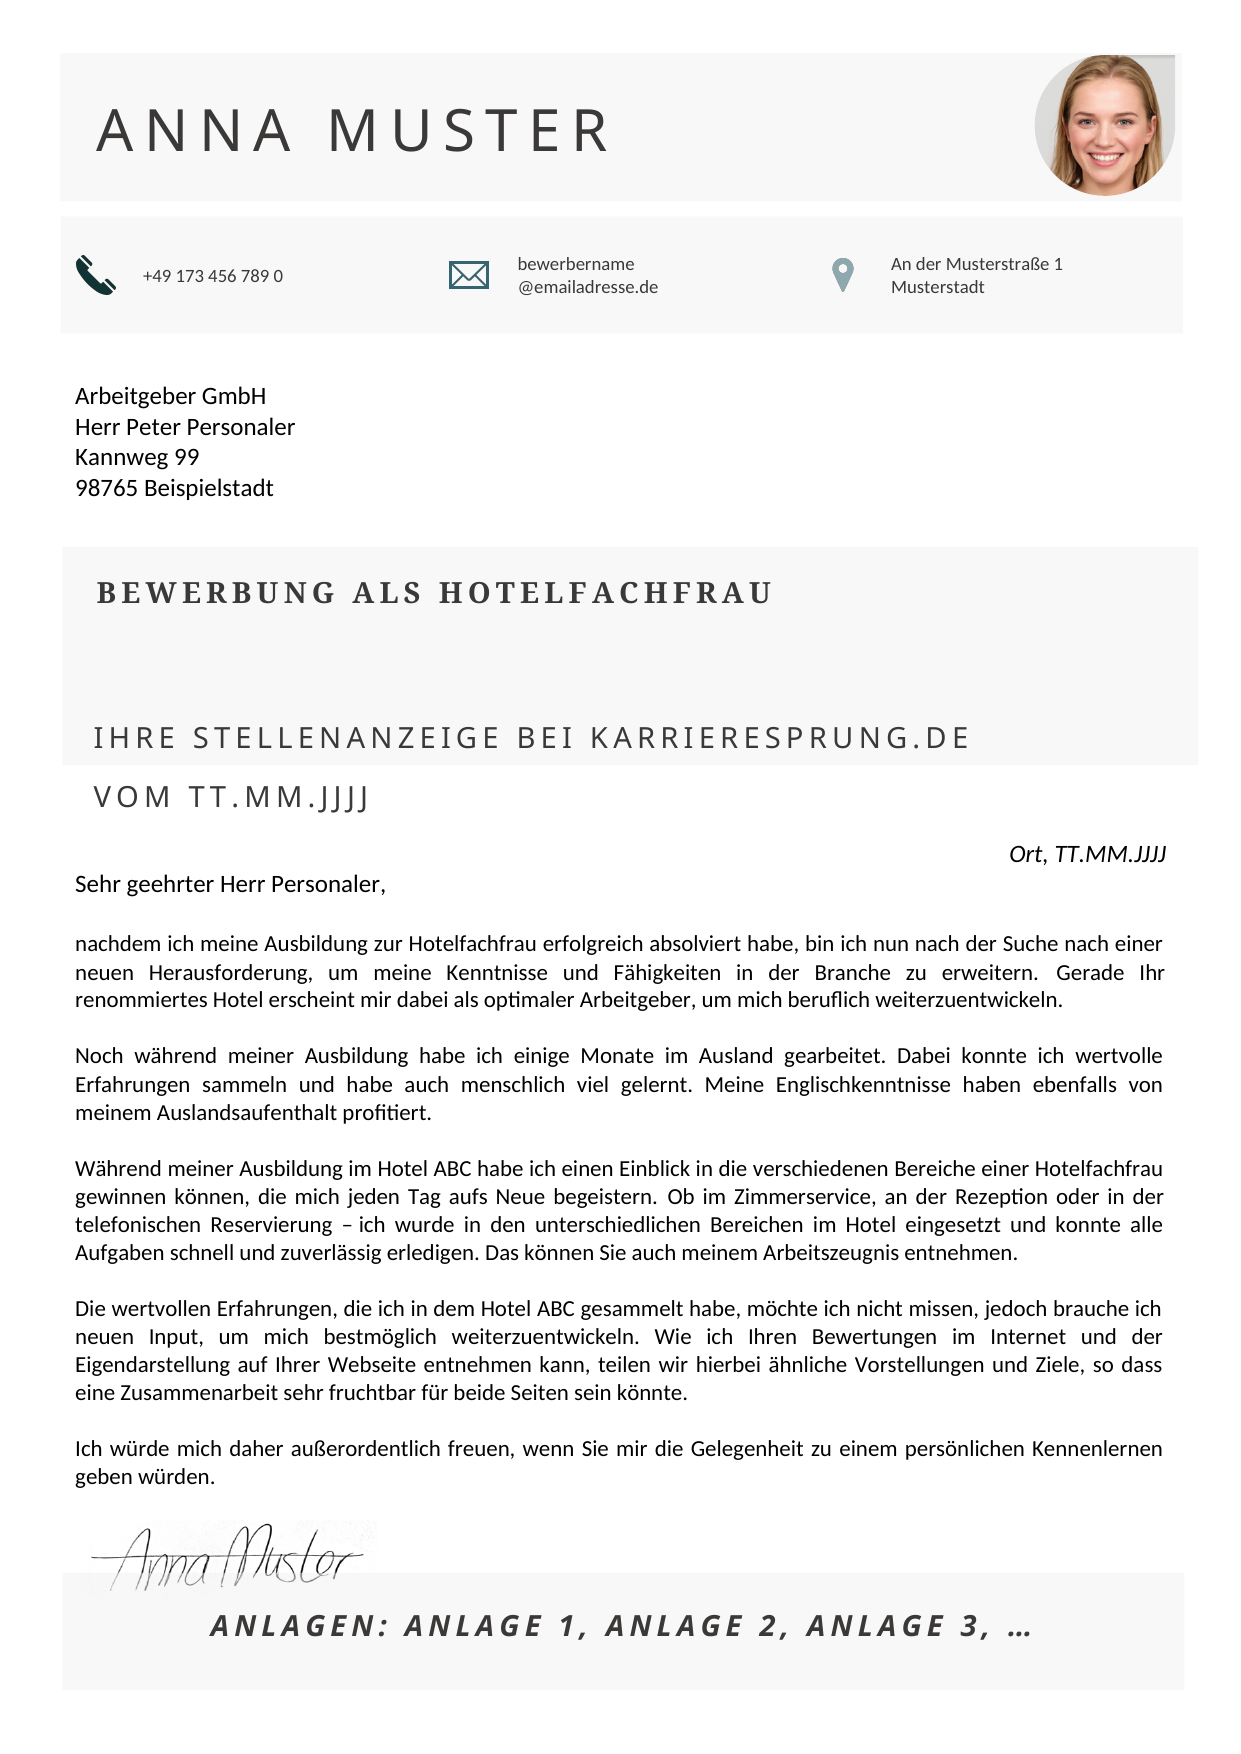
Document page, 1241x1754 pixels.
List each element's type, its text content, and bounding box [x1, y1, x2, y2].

picture [80, 1520, 378, 1572]
text Kannweg 99 [75, 441, 1168, 472]
text Noch während meiner Ausbildung habe ich einige Monate im Ausland gearbeitet. Dabei konnte ich wertvolle Erfahrungen sammeln und habe auch menschlich viel gelernt. Meine Englischkenntnisse haben ebenfalls von meinem Auslandsaufenthalt profitiert. [75, 1042, 1165, 1126]
text Sehr geehrter Herr Personaler, [75, 868, 1168, 899]
picture [445, 251, 493, 299]
picture [819, 251, 867, 299]
picture [1034, 55, 1176, 196]
text nachdem ich meine Ausbildung zur Hotelfachfrau erfolgreich absolviert habe, bin ich nun nach der Suche nach einer neuen Herausforderung, um meine Kenntnisse und Fähigkeiten in der Branche zu erweitern. Gerade Ihr renommiertes Hotel erscheint mir dabei als optimaler Arbeitgeber, um mich beruflich weiterzuentwickeln. [75, 929, 1165, 1014]
text Ort, TT.MM.JJJJ [75, 838, 1168, 868]
text Arbeitgeber GmbH [75, 380, 1168, 411]
text Herr Peter Personaler [75, 411, 1168, 441]
picture [72, 251, 120, 299]
text 98765 Beispielstadt [75, 472, 1168, 502]
text Die wertvollen Erfahrungen, die ich in dem Hotel ABC gesammelt habe, möchte ich nicht missen, jedoch brauche ich neuen Input, um mich bestmöglich weiterzuentwickeln. Wie ich Ihren Bewertungen im Internet und der Eigendarstellung auf Ihrer Webseite entnehmen kann, teilen wir hierbei ähnliche Vorstellungen und Ziele, so dass eine Zusammenarbeit sehr fruchtbar für beide Seiten sein könnte. [75, 1294, 1165, 1406]
text Während meiner Ausbildung im Hotel ABC habe ich einen Einblick in die verschiedenen Bereiche einer Hotelfachfrau gewinnen können, die mich jeden Tag aufs Neue begeistern. Ob im Zimmerservice, an der Rezeption oder in der telefonischen Reservierung – ich wurde in den unterschiedlichen Bereichen im Hotel eingesetzt und konnte alle Aufgaben schnell und zuverlässig erledigen. Das können Sie auch meinem Arbeitszeugnis entnehmen. [75, 1154, 1165, 1266]
text Ich würde mich daher außerordentlich freuen, wenn Sie mir die Gelegenheit zu einem persönlichen Kennenlernen geben würden. [75, 1434, 1165, 1490]
